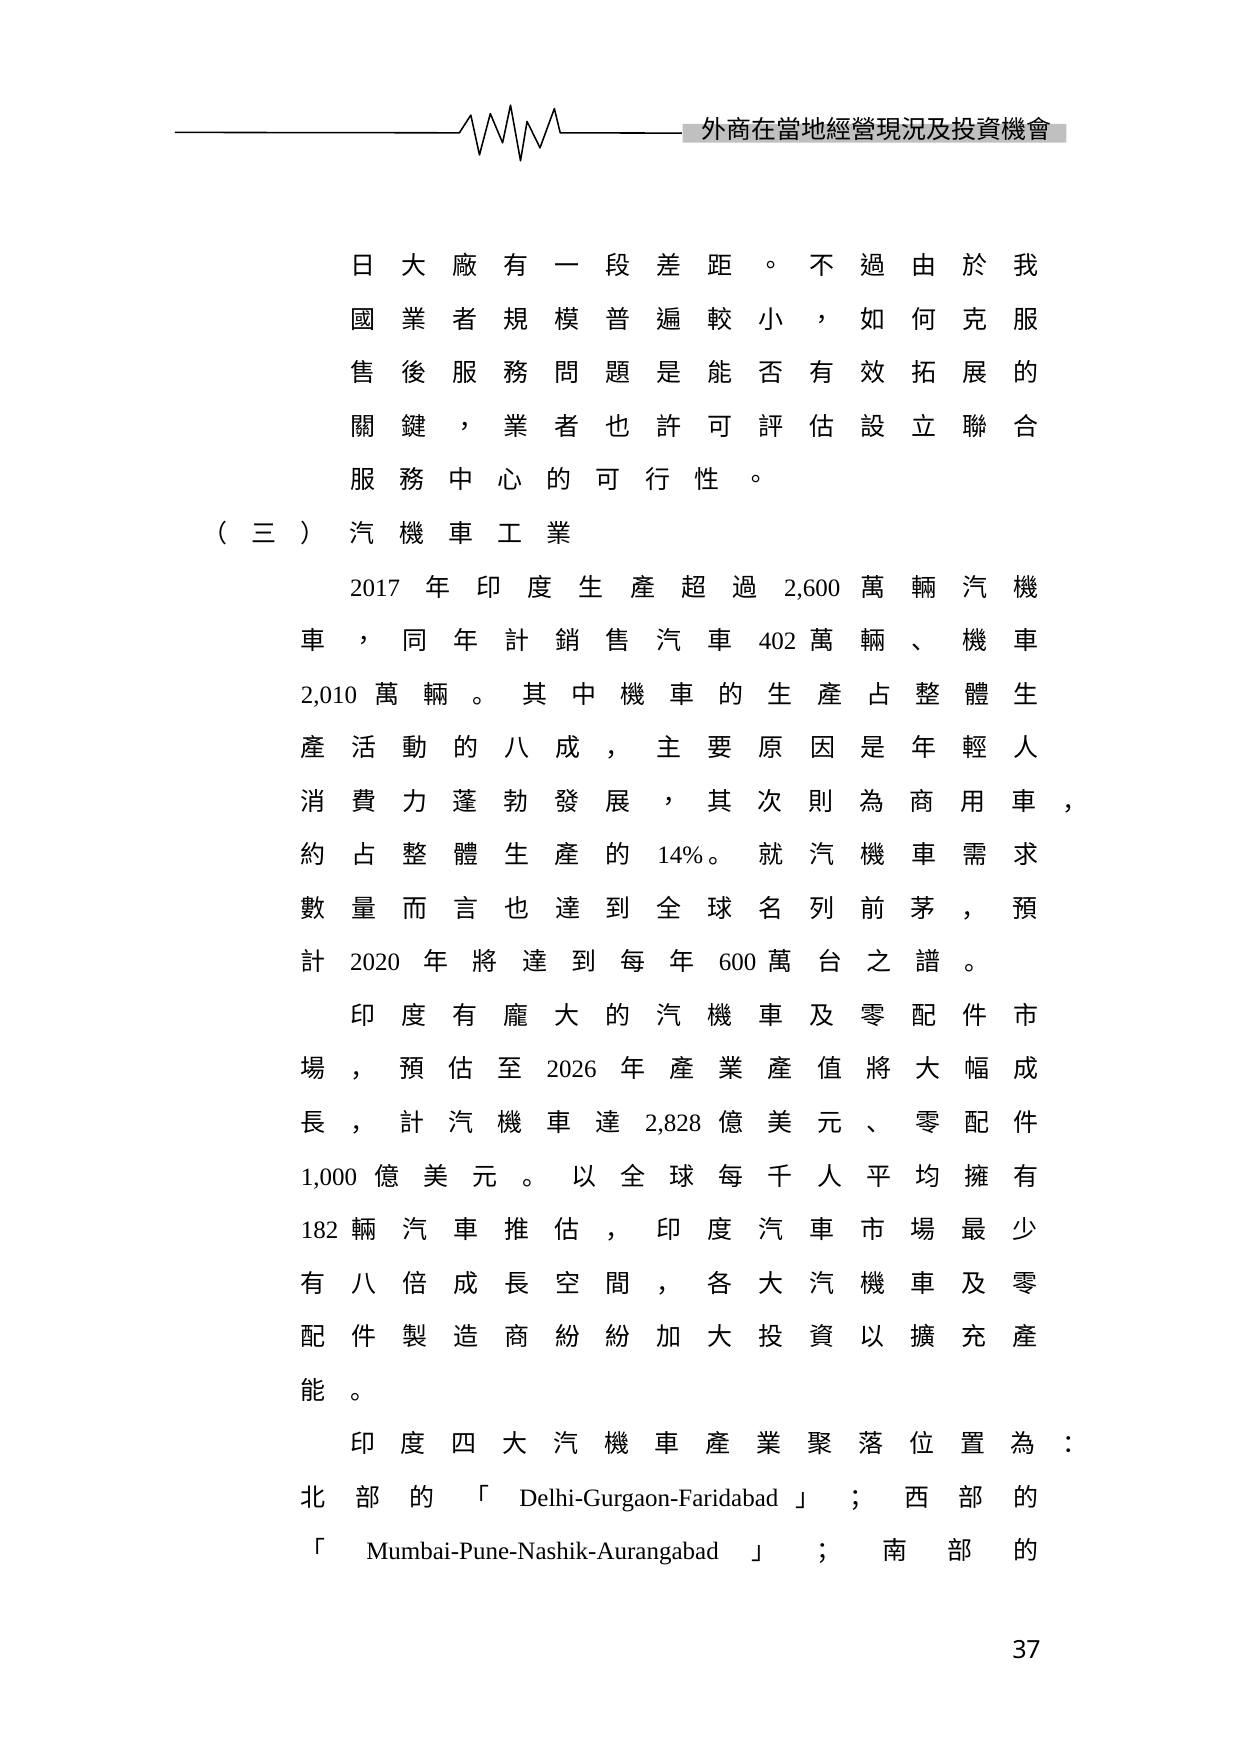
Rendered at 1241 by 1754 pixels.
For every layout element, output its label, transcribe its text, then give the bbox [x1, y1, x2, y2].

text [325, 237, 1063, 505]
text 2017年印度生產超過2,600萬輛汽機車，同年計銷售汽車402萬輛、機車2,010萬輛。其中機車的生產占整體生產活動的八成，主要原因是年輕人消費力蓬勃發展，其次則為商用車，約占整體生產的14%。就汽機車需求數量而言也達到全球名列前茅，預計2020年將達到每年600萬台之譜。 [276, 558, 1063, 987]
text （三）汽機車工業 [202, 505, 1063, 558]
text 印度有龐大的汽機車及零配件市場，預估至2026年產業產值將大幅成長，計汽機車達2,828億美元、零配件1,000億美元。以全球每千人平均擁有182輛汽車推估，印度汽車市場最少有八倍成長空間，各大汽機車及零配件製造商紛紛加大投資以擴充產能。 [276, 987, 1063, 1415]
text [276, 1415, 1063, 1576]
